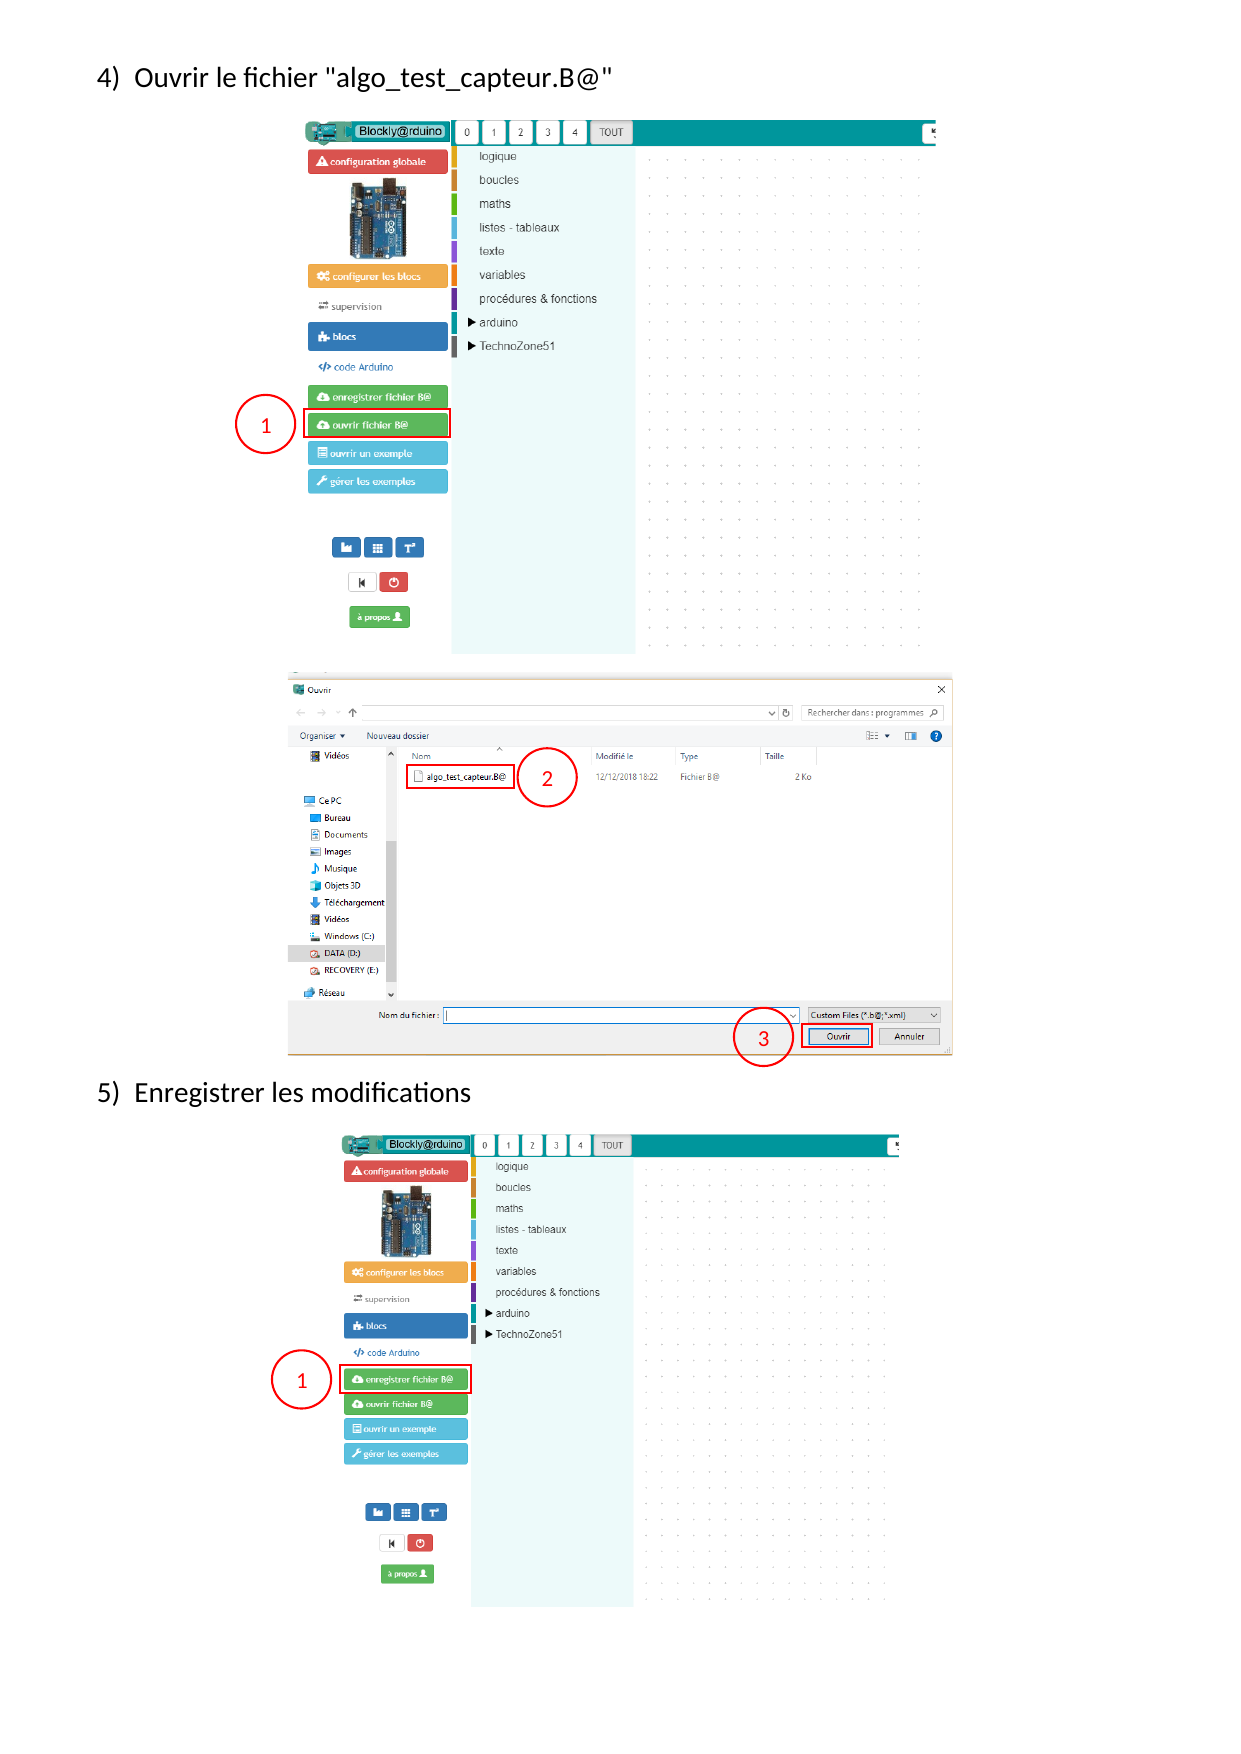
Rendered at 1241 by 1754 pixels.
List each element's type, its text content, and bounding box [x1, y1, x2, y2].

picture [305, 410, 449, 436]
picture [341, 1129, 899, 1607]
list Enregistrer les modifications [97, 1074, 1181, 1110]
picture [341, 1366, 470, 1392]
list Ouvrir le fichier "algo_test_capteur.B@" [97, 59, 1181, 95]
picture [287, 672, 953, 1056]
picture [304, 114, 936, 654]
picture [736, 1009, 792, 1056]
